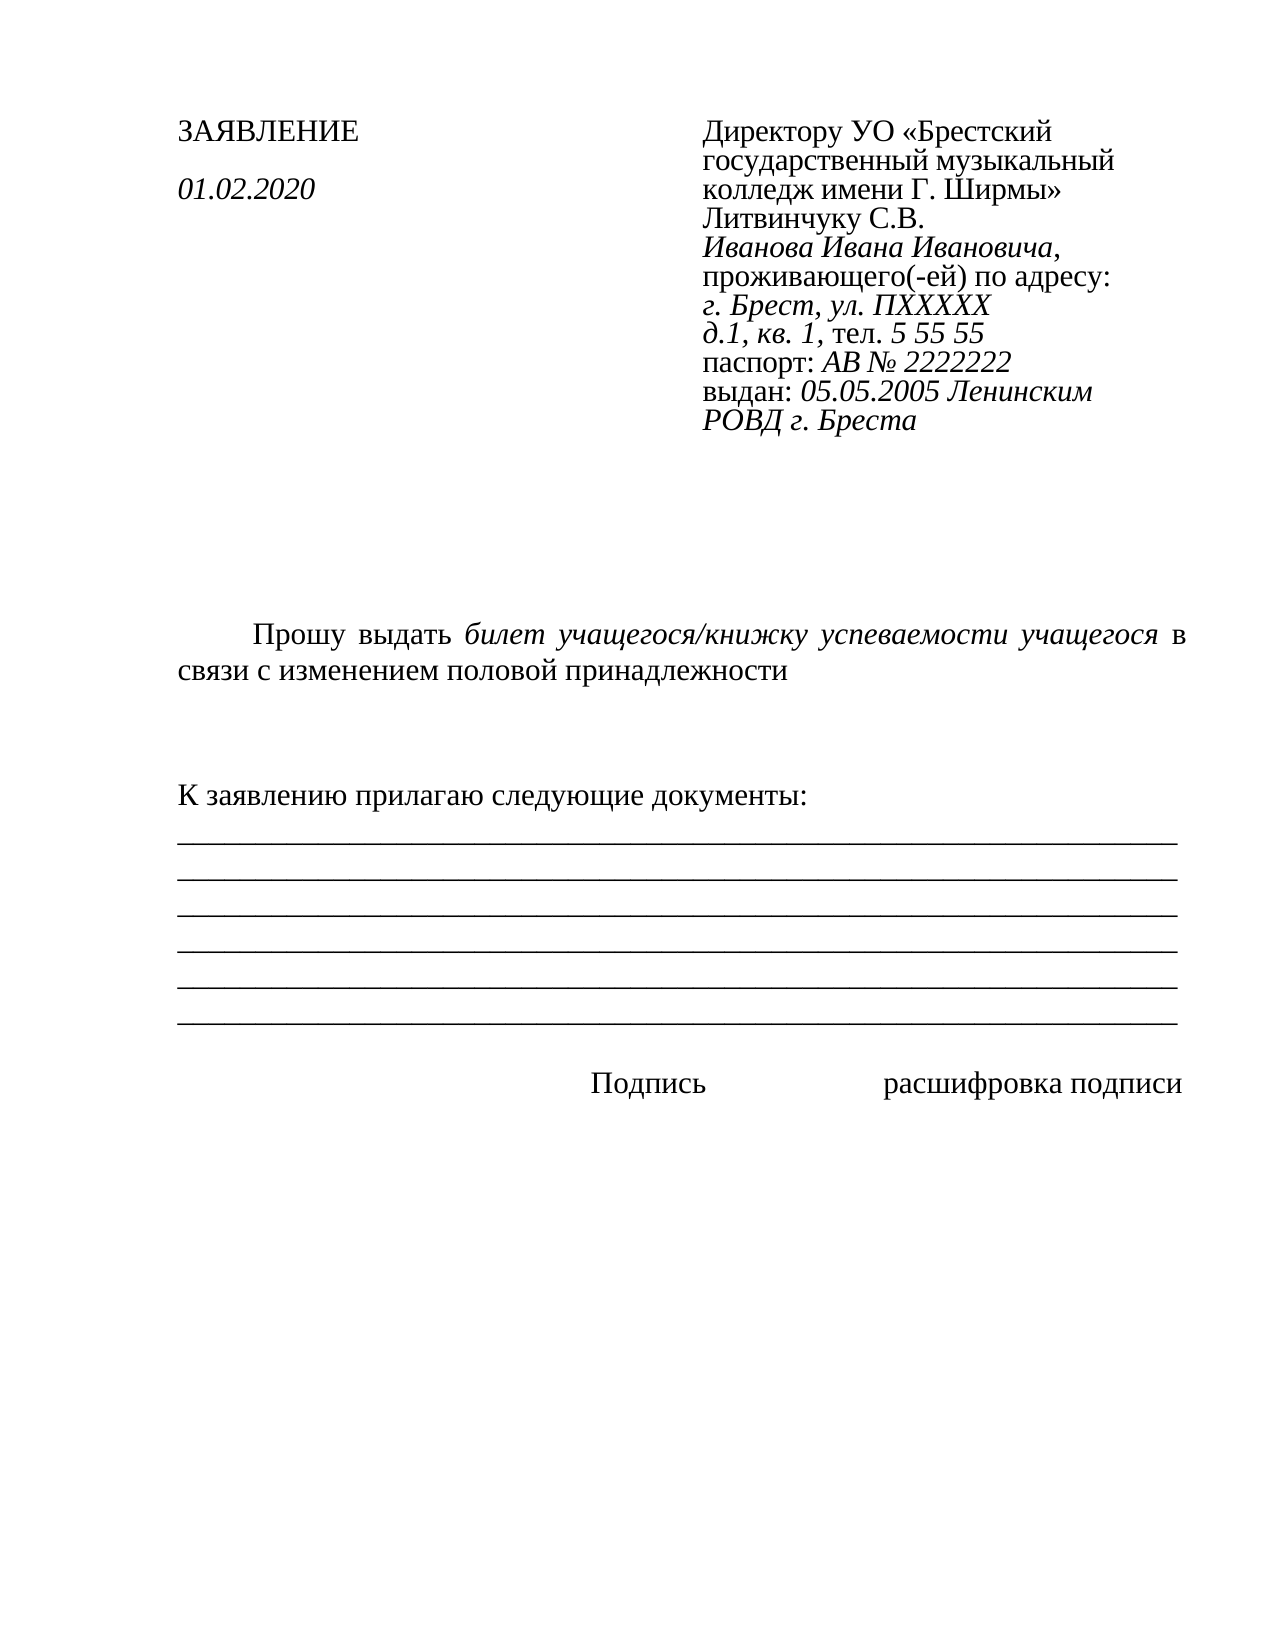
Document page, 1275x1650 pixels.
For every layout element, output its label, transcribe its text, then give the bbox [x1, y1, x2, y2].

text д.1, кв. 1, тел. 5 55 55 [702, 321, 1186, 350]
text паспорт: АВ № 2222222 [702, 350, 1186, 379]
text 01.02.2020 колледж имени Г. Ширмы» [177, 176, 1186, 205]
text Иванова Ивана Ивановича, [702, 234, 1186, 263]
text К заявлению прилагаю следующие документы: [177, 776, 1186, 812]
text Литвинчуку С.В. [702, 205, 1186, 234]
text г. Брест, ул. ПХХХХХ [702, 292, 1186, 321]
text ________________________________________________________________ [177, 848, 1186, 884]
text ЗАЯВЛЕНИЕ Директору УО «Брестский государственный музыкальный [177, 118, 1186, 176]
text Прошу выдать билет учащегося/книжку успеваемости учащегося в связи с изменением половой принадлежности [177, 615, 1186, 687]
text проживающего(-ей) по адресу: [702, 263, 1186, 292]
text выдан: 05.05.2005 Ленинским РОВД г. Бреста [702, 379, 1186, 437]
text Подпись расшифровка подписи [177, 1064, 1186, 1100]
text ________________________________________________________________________________________________________________________________________________________________________________________________________________________________________________________________ [177, 884, 1186, 1028]
text ________________________________________________________________ [177, 812, 1186, 848]
